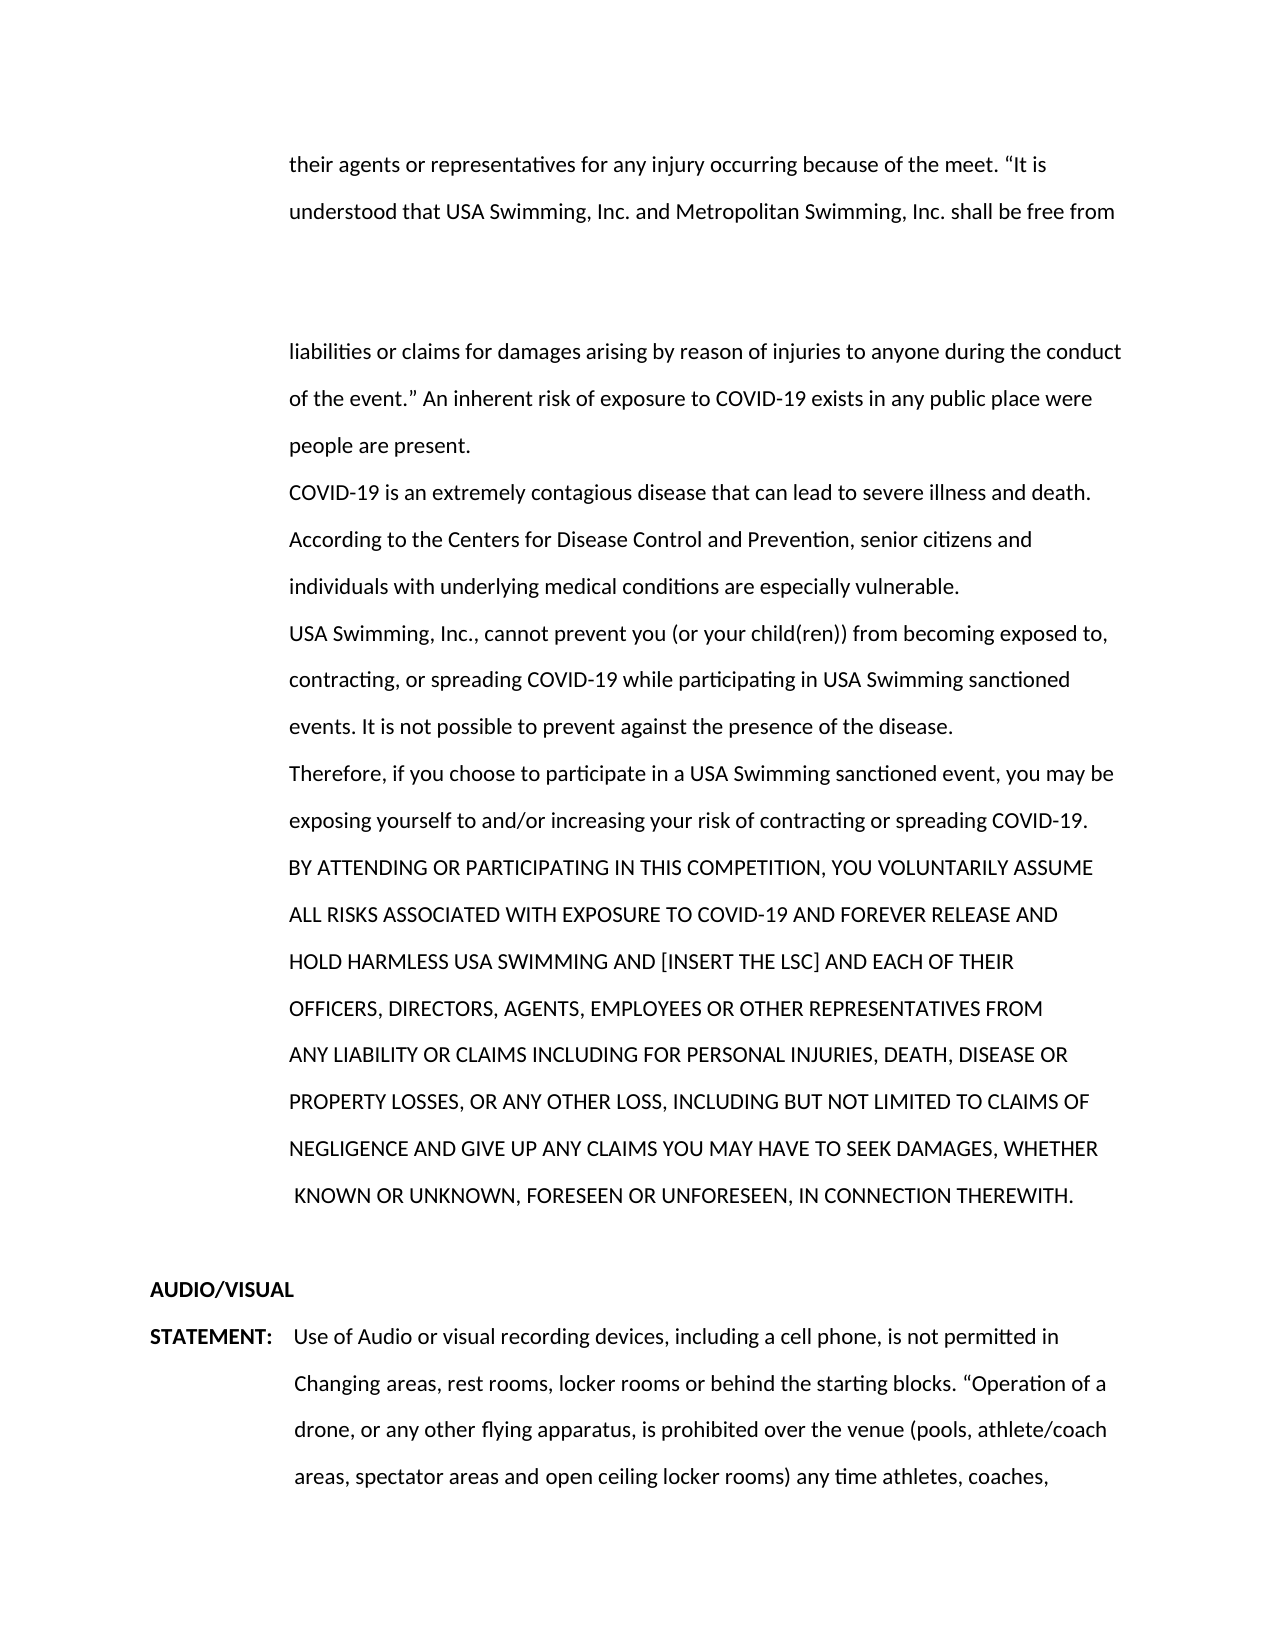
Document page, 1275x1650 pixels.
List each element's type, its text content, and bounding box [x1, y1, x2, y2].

text AUDIO/VISUAL [150, 1275, 1125, 1303]
text STATEMENT: Use of Audio or visual recording devices, including a cell phone, is not permitted in [150, 1322, 1125, 1350]
text contracting, or spreading COVID-19 while participating in USA Swimming sanctioned [150, 666, 1125, 694]
text Changing areas, rest rooms, locker rooms or behind the starting blocks. “Operation of a [150, 1369, 1125, 1397]
text NEGLIGENCE AND GIVE UP ANY CLAIMS YOU MAY HAVE TO SEEK DAMAGES, WHETHER [150, 1134, 1125, 1162]
text exposing yourself to and/or increasing your risk of contracting or spreading COVID-19. [150, 806, 1125, 834]
text understood that USA Swimming, Inc. and Metropolitan Swimming, Inc. shall be free from [150, 197, 1125, 225]
text liabilities or claims for damages arising by reason of injuries to anyone during the conduct [150, 337, 1125, 366]
text their agents or representatives for any injury occurring because of the meet. “It is [150, 150, 1125, 178]
text ALL RISKS ASSOCIATED WITH EXPOSURE TO COVID-19 AND FOREVER RELEASE AND [150, 900, 1125, 928]
text individuals with underlying medical conditions are especially vulnerable. [150, 572, 1125, 600]
text Therefore, if you choose to participate in a USA Swimming sanctioned event, you may be [150, 759, 1125, 787]
text events. It is not possible to prevent against the presence of the disease. [150, 712, 1125, 741]
text ANY LIABILITY OR CLAIMS INCLUDING FOR PERSONAL INJURIES, DEATH, DISEASE OR [150, 1041, 1125, 1069]
text drone, or any other flying apparatus, is prohibited over the venue (pools, athlete/coach [150, 1416, 1125, 1444]
text of the event.” An inherent risk of exposure to COVID-19 exists in any public place were [150, 384, 1125, 412]
text According to the Centers for Disease Control and Prevention, senior citizens and [150, 525, 1125, 553]
text HOLD HARMLESS USA SWIMMING AND [INSERT THE LSC] AND EACH OF THEIR [150, 947, 1125, 975]
text KNOWN OR UNKNOWN, FORESEEN OR UNFORESEEN, IN CONNECTION THEREWITH. [150, 1181, 1125, 1209]
text PROPERTY LOSSES, OR ANY OTHER LOSS, INCLUDING BUT NOT LIMITED TO CLAIMS OF [150, 1087, 1125, 1116]
text areas, spectator areas and open ceiling locker rooms) any time athletes, coaches, [150, 1462, 1125, 1491]
text USA Swimming, Inc., cannot prevent you (or your child(ren)) from becoming exposed to, [150, 619, 1125, 647]
text people are present. [150, 431, 1125, 459]
text OFFICERS, DIRECTORS, AGENTS, EMPLOYEES OR OTHER REPRESENTATIVES FROM [150, 994, 1125, 1022]
text COVID-19 is an extremely contagious disease that can lead to severe illness and death. [150, 478, 1125, 506]
text BY ATTENDING OR PARTICIPATING IN THIS COMPETITION, YOU VOLUNTARILY ASSUME [150, 853, 1125, 881]
